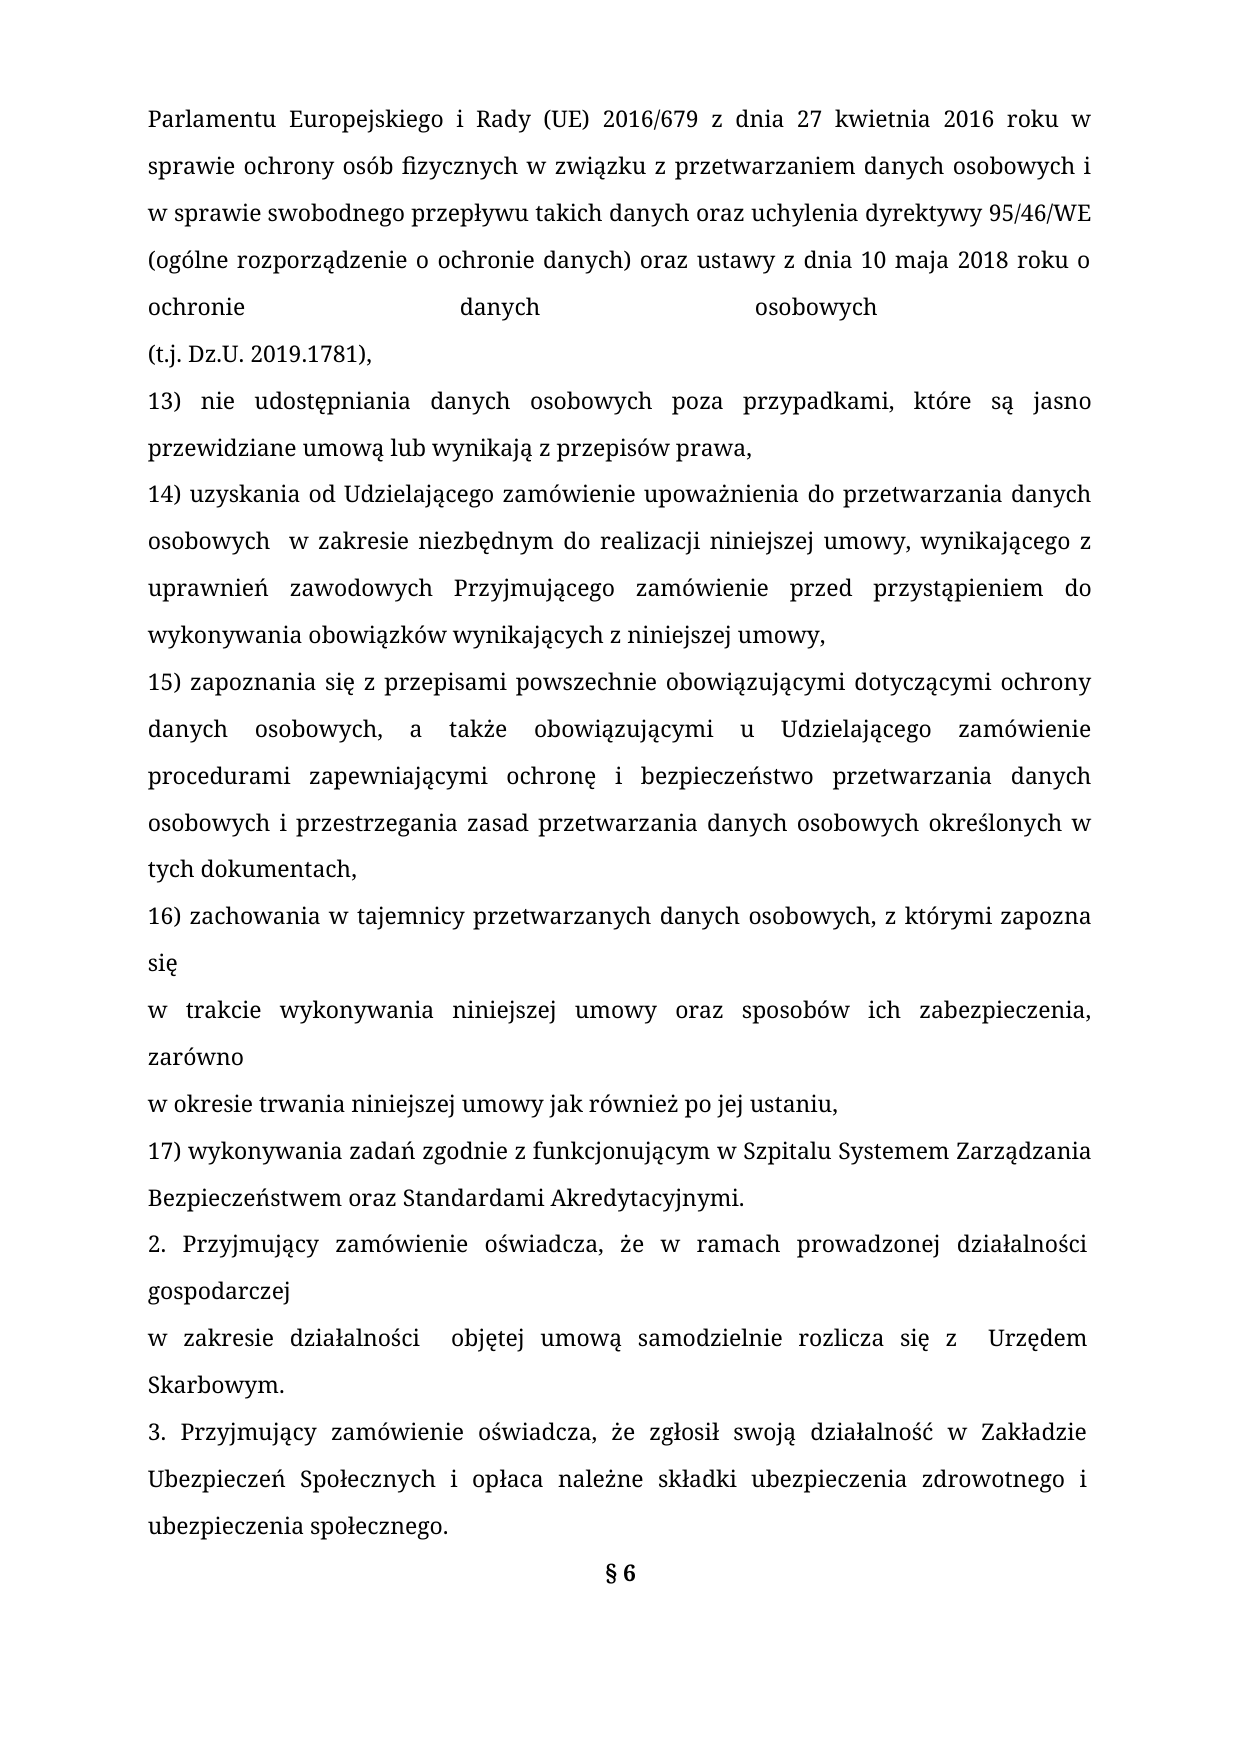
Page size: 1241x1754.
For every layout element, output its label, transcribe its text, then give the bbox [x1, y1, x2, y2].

text 13) nie udostępniania danych osobowych poza przypadkami, które są jasno przewidziane umową lub wynikają z przepisów prawa, [148, 385, 1092, 463]
text 14) uzyskania od Udzielającego zamówienie upoważnienia do przetwarzania danych osobowych w zakresie niezbędnym do realizacji niniejszej umowy, wynikającego z uprawnień zawodowych Przyjmującego zamówienie przed przystąpieniem do wykonywania obowiązków wynikających z niniejszej umowy, [148, 478, 1092, 650]
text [148, 103, 1092, 369]
text 15) zapoznania się z przepisami powszechnie obowiązującymi dotyczącymi ochrony danych osobowych, a także obowiązującymi u Udzielającego zamówienie procedurami zapewniającymi ochronę i bezpieczeństwo przetwarzania danych osobowych i przestrzegania zasad przetwarzania danych osobowych określonych w tych dokumentach, [148, 666, 1092, 885]
text § 6 [148, 1557, 1092, 1588]
text 3. Przyjmujący zamówienie oświadcza, że zgłosił swoją działalność w Zakładzie Ubezpieczeń Społecznych i opłaca należne składki ubezpieczenia zdrowotnego i ubezpieczenia społecznego. [148, 1416, 1088, 1541]
text 16) zachowania w tajemnicy przetwarzanych danych osobowych, z którymi zapozna się w trakcie wykonywania niniejszej umowy oraz sposobów ich zabezpieczenia, zarówno w okresie trwania niniejszej umowy jak również po jej ustaniu, [148, 900, 1092, 1119]
text 17) wykonywania zadań zgodnie z funkcjonującym w Szpitalu Systemem Zarządzania Bezpieczeństwem oraz Standardami Akredytacyjnymi. [148, 1135, 1092, 1213]
text 2. Przyjmujący zamówienie oświadcza, że w ramach prowadzonej działalności gospodarczej w zakresie działalności objętej umową samodzielnie rozlicza się z Urzędem Skarbowym. [148, 1228, 1088, 1400]
